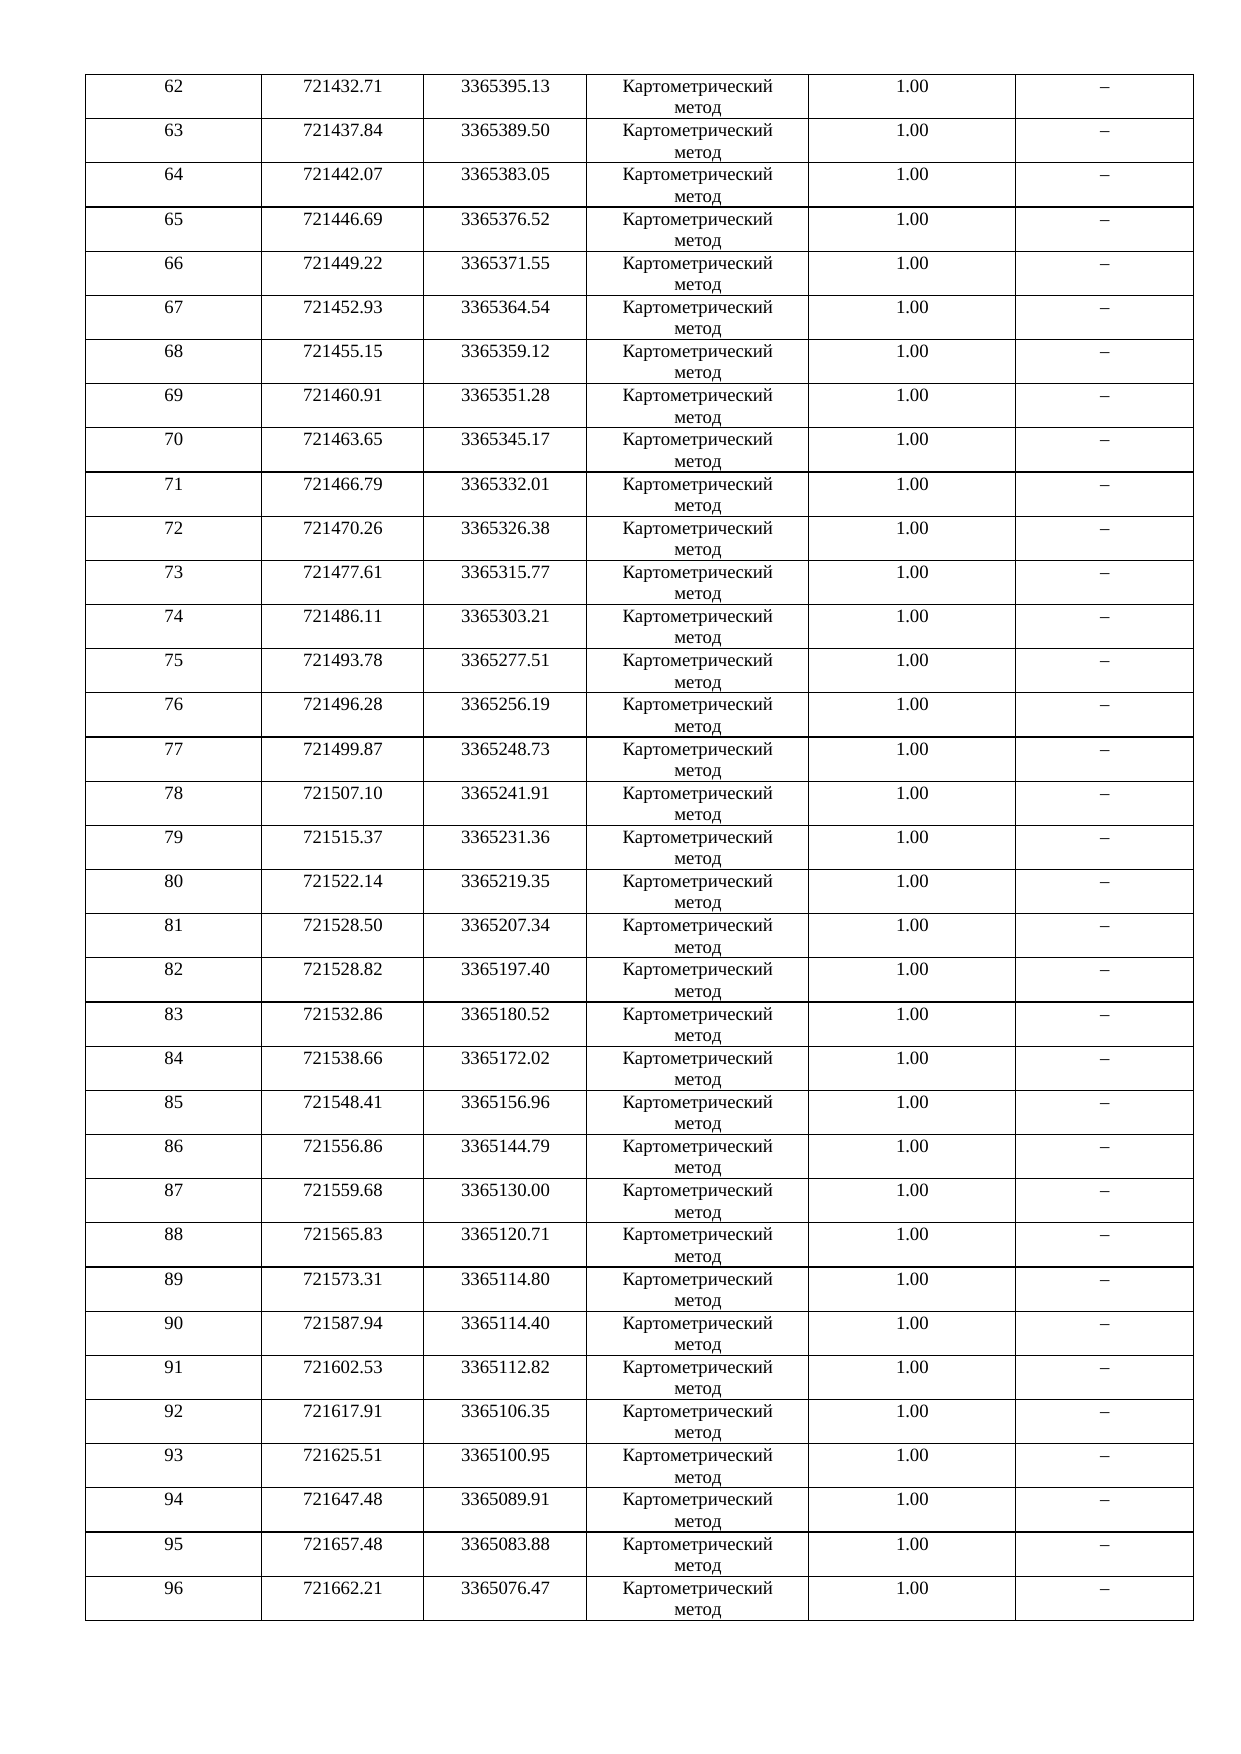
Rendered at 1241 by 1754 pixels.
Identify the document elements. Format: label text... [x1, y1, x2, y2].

table_cell 721565.83 [262, 1223, 423, 1266]
table_cell 96 [86, 1577, 261, 1620]
table_cell 1.00 [809, 208, 1015, 251]
table_cell – [1016, 826, 1193, 869]
table_cell 1.00 [809, 649, 1015, 692]
table_cell 721446.69 [262, 208, 423, 251]
table_cell Картометрический метод [587, 561, 808, 604]
table_cell Картометрический метод [587, 1003, 808, 1046]
table_cell 1.00 [809, 826, 1015, 869]
table_cell 721442.07 [262, 163, 423, 206]
table_cell 93 [86, 1444, 261, 1487]
table_cell – [1016, 1047, 1193, 1090]
table_cell 721507.10 [262, 782, 423, 825]
table_cell 721617.91 [262, 1400, 423, 1443]
table_cell Картометрический метод [587, 649, 808, 692]
table_cell 1.00 [809, 163, 1015, 206]
table_cell 3365130.00 [424, 1179, 586, 1222]
table_cell 721522.14 [262, 870, 423, 913]
table_cell Картометрический метод [587, 605, 808, 648]
table_cell 1.00 [809, 693, 1015, 736]
table_cell – [1016, 517, 1193, 560]
table_cell 721493.78 [262, 649, 423, 692]
table_cell – [1016, 1179, 1193, 1222]
table_cell 3365326.38 [424, 517, 586, 560]
table_cell 88 [86, 1223, 261, 1266]
table_cell 721647.48 [262, 1488, 423, 1531]
table_cell 3365106.35 [424, 1400, 586, 1443]
table_cell 1.00 [809, 384, 1015, 427]
table_cell 3365248.73 [424, 738, 586, 781]
table_cell 67 [86, 296, 261, 339]
table_cell 721486.11 [262, 605, 423, 648]
table_cell 1.00 [809, 1312, 1015, 1355]
table_cell – [1016, 296, 1193, 339]
table_cell Картометрический метод [587, 958, 808, 1001]
table_cell 721587.94 [262, 1312, 423, 1355]
table_cell Картометрический метод [587, 1047, 808, 1090]
table_cell 3365100.95 [424, 1444, 586, 1487]
table_cell Картометрический метод [587, 1356, 808, 1399]
table_cell 81 [86, 914, 261, 957]
table_cell 721437.84 [262, 119, 423, 162]
table_cell 1.00 [809, 914, 1015, 957]
table_cell 64 [86, 163, 261, 206]
table_cell – [1016, 119, 1193, 162]
table_cell 3365277.51 [424, 649, 586, 692]
table_cell 721477.61 [262, 561, 423, 604]
table_cell Картометрический метод [587, 1268, 808, 1311]
table_cell 1.00 [809, 738, 1015, 781]
table_cell Картометрический метод [587, 208, 808, 251]
table_cell – [1016, 1577, 1193, 1620]
table_cell Картометрический метод [587, 296, 808, 339]
table_cell 69 [86, 384, 261, 427]
table_cell 721602.53 [262, 1356, 423, 1399]
table_cell 1.00 [809, 1047, 1015, 1090]
table_cell 1.00 [809, 473, 1015, 516]
table_cell Картометрический метод [587, 870, 808, 913]
table_cell – [1016, 473, 1193, 516]
table_cell 1.00 [809, 1444, 1015, 1487]
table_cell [587, 1577, 808, 1620]
table_cell 3365219.35 [424, 870, 586, 913]
table_cell 1.00 [809, 428, 1015, 471]
table_cell – [1016, 605, 1193, 648]
table_cell 3365076.47 [424, 1577, 586, 1620]
table_cell 3365231.36 [424, 826, 586, 869]
table_cell 721657.48 [262, 1533, 423, 1576]
table_cell 3365303.21 [424, 605, 586, 648]
table_cell 73 [86, 561, 261, 604]
table_cell 3365376.52 [424, 208, 586, 251]
table_cell 1.00 [809, 1091, 1015, 1134]
table_cell 3365332.01 [424, 473, 586, 516]
table_cell 3365351.28 [424, 384, 586, 427]
table_cell 3365114.80 [424, 1268, 586, 1311]
table_cell 1.00 [809, 1268, 1015, 1311]
table_cell 3365156.96 [424, 1091, 586, 1134]
table_cell 3365089.91 [424, 1488, 586, 1531]
table_cell 721455.15 [262, 340, 423, 383]
table_cell 82 [86, 958, 261, 1001]
table_cell 86 [86, 1135, 261, 1178]
table_cell 3365172.02 [424, 1047, 586, 1090]
table_cell 721528.82 [262, 958, 423, 1001]
table_cell – [1016, 1312, 1193, 1355]
table_cell 1.00 [809, 340, 1015, 383]
table_cell 77 [86, 738, 261, 781]
table_cell 721460.91 [262, 384, 423, 427]
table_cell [587, 119, 808, 162]
table_cell 72 [86, 517, 261, 560]
table_cell – [1016, 1356, 1193, 1399]
table_cell 1.00 [809, 1003, 1015, 1046]
table_cell Картометрический метод [587, 738, 808, 781]
table_cell 62 [86, 75, 261, 118]
table_cell 3365364.54 [424, 296, 586, 339]
table_cell Картометрический метод [587, 428, 808, 471]
table_cell 3365315.77 [424, 561, 586, 604]
table_cell – [1016, 340, 1193, 383]
table_cell – [1016, 428, 1193, 471]
table_cell 3365345.17 [424, 428, 586, 471]
table_cell 74 [86, 605, 261, 648]
table_cell 94 [86, 1488, 261, 1531]
table_cell 90 [86, 1312, 261, 1355]
table_cell 1.00 [809, 870, 1015, 913]
table_cell 1.00 [809, 782, 1015, 825]
table_cell 92 [86, 1400, 261, 1443]
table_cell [587, 75, 808, 118]
table_cell Картометрический метод [587, 1488, 808, 1531]
table_cell 721528.50 [262, 914, 423, 957]
table_cell Картометрический метод [587, 1091, 808, 1134]
table_cell 3365114.40 [424, 1312, 586, 1355]
table_cell Картометрический метод [587, 473, 808, 516]
table_cell 3365120.71 [424, 1223, 586, 1266]
table_cell 1.00 [809, 1356, 1015, 1399]
table_cell 79 [86, 826, 261, 869]
table_cell Картометрический метод [587, 1179, 808, 1222]
table_cell Картометрический метод [587, 1312, 808, 1355]
table_cell – [1016, 1223, 1193, 1266]
table_cell 75 [86, 649, 261, 692]
table_cell 1.00 [809, 1488, 1015, 1531]
table_cell 63 [86, 119, 261, 162]
table_cell 1.00 [809, 119, 1015, 162]
table_cell Картометрический метод [587, 826, 808, 869]
table_cell 721470.26 [262, 517, 423, 560]
table_cell – [1016, 693, 1193, 736]
table_cell Картометрический метод [587, 252, 808, 295]
table_cell – [1016, 252, 1193, 295]
table_cell 89 [86, 1268, 261, 1311]
table_cell 721499.87 [262, 738, 423, 781]
table_cell 3365359.12 [424, 340, 586, 383]
table_cell 95 [86, 1533, 261, 1576]
table_cell 1.00 [809, 1135, 1015, 1178]
table_cell 3365112.82 [424, 1356, 586, 1399]
table_cell 1.00 [809, 1179, 1015, 1222]
table_cell Картометрический метод [587, 384, 808, 427]
table_cell – [1016, 1135, 1193, 1178]
table_cell Картометрический метод [587, 693, 808, 736]
table_cell 721662.21 [262, 1577, 423, 1620]
table_cell 3365083.88 [424, 1533, 586, 1576]
table_cell 721466.79 [262, 473, 423, 516]
table_cell Картометрический метод [587, 1135, 808, 1178]
table_cell 3365395.13 [424, 75, 586, 118]
table_cell 3365241.91 [424, 782, 586, 825]
table_cell – [1016, 1091, 1193, 1134]
table_cell 721625.51 [262, 1444, 423, 1487]
table_cell – [1016, 384, 1193, 427]
table_cell – [1016, 738, 1193, 781]
table_cell 78 [86, 782, 261, 825]
table_cell 3365389.50 [424, 119, 586, 162]
table_cell 85 [86, 1091, 261, 1134]
table_cell 1.00 [809, 1533, 1015, 1576]
table_cell 721515.37 [262, 826, 423, 869]
table_cell 721496.28 [262, 693, 423, 736]
table_cell 3365144.79 [424, 1135, 586, 1178]
table_cell 721538.66 [262, 1047, 423, 1090]
table_cell 1.00 [809, 296, 1015, 339]
table_cell – [1016, 1488, 1193, 1531]
table_cell 1.00 [809, 1223, 1015, 1266]
table_cell 76 [86, 693, 261, 736]
table_cell 80 [86, 870, 261, 913]
table_cell Картометрический метод [587, 1533, 808, 1576]
table_cell 3365256.19 [424, 693, 586, 736]
table_cell – [1016, 1533, 1193, 1576]
table_cell 721449.22 [262, 252, 423, 295]
table_cell Картометрический метод [587, 1223, 808, 1266]
table_cell 721432.71 [262, 75, 423, 118]
table_cell 721532.86 [262, 1003, 423, 1046]
table_cell – [1016, 75, 1193, 118]
table_cell 721548.41 [262, 1091, 423, 1134]
table_cell – [1016, 1400, 1193, 1443]
table_cell – [1016, 1444, 1193, 1487]
table_cell 68 [86, 340, 261, 383]
table_cell 3365180.52 [424, 1003, 586, 1046]
table_cell – [1016, 870, 1193, 913]
table_cell 87 [86, 1179, 261, 1222]
table_cell 1.00 [809, 605, 1015, 648]
table_cell 3365197.40 [424, 958, 586, 1001]
table_cell Картометрический метод [587, 517, 808, 560]
table_cell 1.00 [809, 75, 1015, 118]
table_cell 721463.65 [262, 428, 423, 471]
table_cell – [1016, 1268, 1193, 1311]
table_cell – [1016, 561, 1193, 604]
table_cell Картометрический метод [587, 1444, 808, 1487]
table_cell 71 [86, 473, 261, 516]
table_cell 91 [86, 1356, 261, 1399]
table_cell 1.00 [809, 958, 1015, 1001]
table_cell 1.00 [809, 1400, 1015, 1443]
table_cell 1.00 [809, 252, 1015, 295]
table_cell 3365383.05 [424, 163, 586, 206]
table_cell Картометрический метод [587, 340, 808, 383]
table_cell – [1016, 649, 1193, 692]
table_cell Картометрический метод [587, 914, 808, 957]
table_cell 1.00 [809, 517, 1015, 560]
table_cell 3365371.55 [424, 252, 586, 295]
table_cell 721452.93 [262, 296, 423, 339]
table_cell 3365207.34 [424, 914, 586, 957]
table_cell 66 [86, 252, 261, 295]
table_cell 70 [86, 428, 261, 471]
table_cell 1.00 [809, 561, 1015, 604]
table_cell – [1016, 208, 1193, 251]
table_cell 65 [86, 208, 261, 251]
table_cell 84 [86, 1047, 261, 1090]
table_cell – [1016, 914, 1193, 957]
table_cell Картометрический метод [587, 163, 808, 206]
table_cell – [1016, 782, 1193, 825]
table_cell 721556.86 [262, 1135, 423, 1178]
table_cell Картометрический метод [587, 1400, 808, 1443]
table_cell Картометрический метод [587, 782, 808, 825]
table_cell 83 [86, 1003, 261, 1046]
table_cell 721559.68 [262, 1179, 423, 1222]
table_cell – [1016, 163, 1193, 206]
table_cell 721573.31 [262, 1268, 423, 1311]
table_cell 1.00 [809, 1577, 1015, 1620]
table_cell – [1016, 958, 1193, 1001]
table_cell – [1016, 1003, 1193, 1046]
